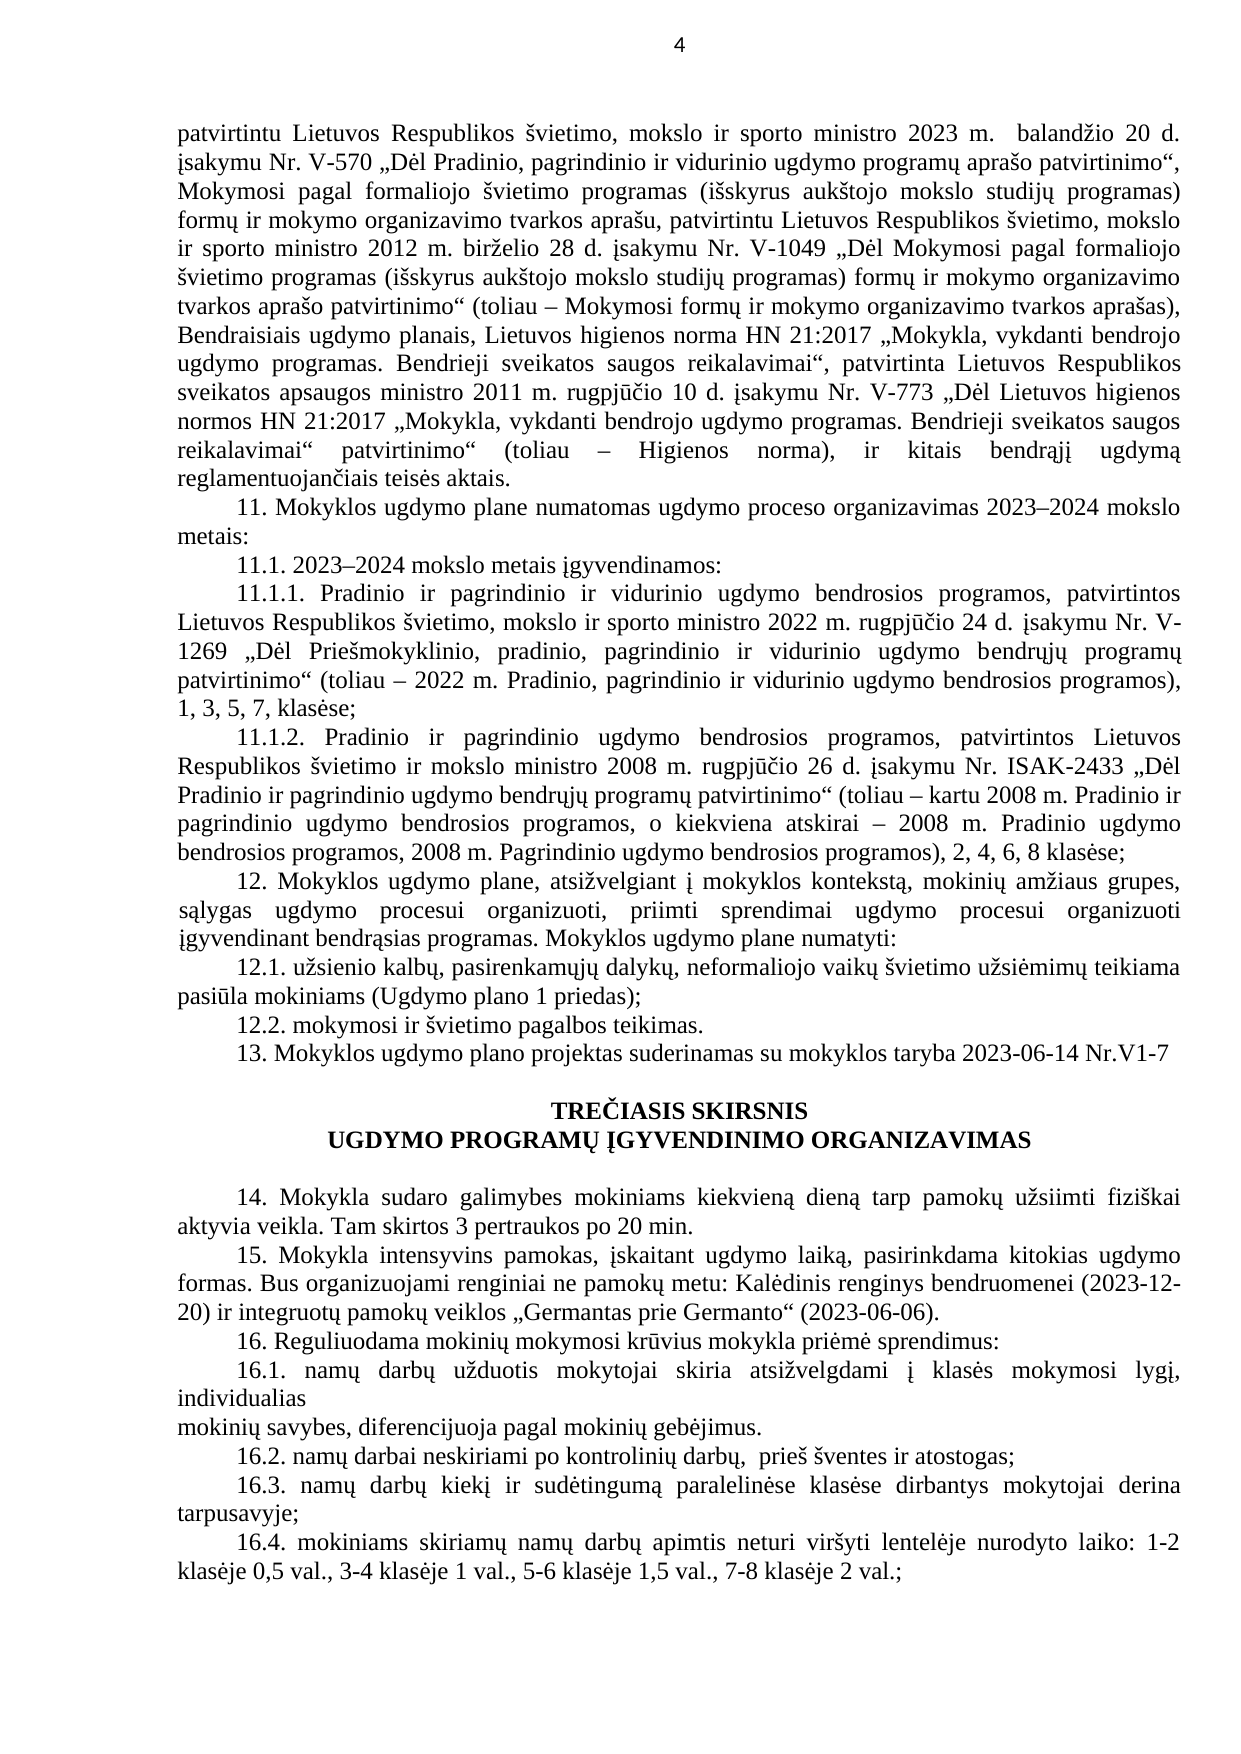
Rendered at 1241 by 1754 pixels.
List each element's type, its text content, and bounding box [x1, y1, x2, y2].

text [177, 118, 1182, 492]
text UGDYMO PROGRAMŲ ĮGYVENDINIMO ORGANIZAVIMAS [177, 1125, 1182, 1153]
text 12.1. užsienio kalbų, pasirenkamųjų dalykų, neformaliojo vaikų švietimo užsiėmimų teikiama pasiūla mokiniams (Ugdymo plano 1 priedas); [177, 952, 1182, 1010]
text 11.1. 2023–2024 mokslo metais įgyvendinamos: [177, 550, 1182, 578]
text 16.3. namų darbų kiekį ir sudėtingumą paralelinėse klasėse dirbantys mokytojai derina tarpusavyje; [177, 1470, 1182, 1527]
text TREČIASIS SKIRSNIS [177, 1096, 1182, 1125]
text 16. Reguliuodama mokinių mokymosi krūvius mokykla priėmė sprendimus: [177, 1326, 1182, 1355]
text 12. Mokyklos ugdymo plane, atsižvelgiant į mokyklos kontekstą, mokinių amžiaus grupes, sąlygas ugdymo procesui organizuoti, priimti sprendimai ugdymo procesui organizuoti įgyvendinant bendrąsias programas. Mokyklos ugdymo plane numatyti: [178, 866, 1182, 952]
text 11.1.2. Pradinio ir pagrindinio ugdymo bendrosios programos, patvirtintos Lietuvos Respublikos švietimo ir mokslo ministro 2008 m. rugpjūčio 26 d. įsakymu Nr. ISAK-2433 „Dėl Pradinio ir pagrindinio ugdymo bendrųjų programų patvirtinimo“ (toliau – kartu 2008 m. Pradinio ir pagrindinio ugdymo bendrosios programos, o kiekviena atskirai – 2008 m. Pradinio ugdymo bendrosios programos, 2008 m. Pagrindinio ugdymo bendrosios programos), 2, 4, 6, 8 klasėse; [177, 722, 1182, 866]
text 16.4. mokiniams skiriamų namų darbų apimtis neturi viršyti lentelėje nurodyto laiko: 1-2 klasėje 0,5 val., 3-4 klasėje 1 val., 5-6 klasėje 1,5 val., 7-8 klasėje 2 val.; [177, 1527, 1182, 1585]
text 13. Mokyklos ugdymo plano projektas suderinamas su mokyklos taryba 2023-06-14 Nr.V1-7 [177, 1038, 1182, 1067]
text 12.2. mokymosi ir švietimo pagalbos teikimas. [177, 1010, 1182, 1038]
text 14. Mokykla sudaro galimybes mokiniams kiekvieną dieną tarp pamokų užsiimti fiziškai aktyvia veikla. Tam skirtos 3 pertraukos po 20 min. [177, 1182, 1182, 1240]
text 16.1. namų darbų užduotis mokytojai skiria atsižvelgdami į klasės mokymosi lygį, individualias [177, 1355, 1182, 1412]
text 16.2. namų darbai neskiriami po kontrolinių darbų, prieš šventes ir atostogas; [177, 1441, 1182, 1470]
text mokinių savybes, diferencijuoja pagal mokinių gebėjimus. [177, 1412, 1182, 1441]
text 11.1.1. Pradinio ir pagrindinio ir vidurinio ugdymo bendrosios programos, patvirtintos Lietuvos Respublikos švietimo, mokslo ir sporto ministro 2022 m. rugpjūčio 24 d. įsakymu Nr. V-1269 „Dėl Priešmokyklinio, pradinio, pagrindinio ir vidurinio ugdymo bendrųjų programų patvirtinimo“ (toliau – 2022 m. Pradinio, pagrindinio ir vidurinio ugdymo bendrosios programos), 1, 3, 5, 7, klasėse; [177, 578, 1182, 722]
text 15. Mokykla intensyvins pamokas, įskaitant ugdymo laiką, pasirinkdama kitokias ugdymo formas. Bus organizuojami renginiai ne pamokų metu: Kalėdinis renginys bendruomenei (2023-12-20) ir integruotų pamokų veiklos „Germantas prie Germanto“ (2023-06-06). [177, 1240, 1182, 1326]
text 11. Mokyklos ugdymo plane numatomas ugdymo proceso organizavimas 2023–2024 mokslo metais: [177, 492, 1182, 550]
